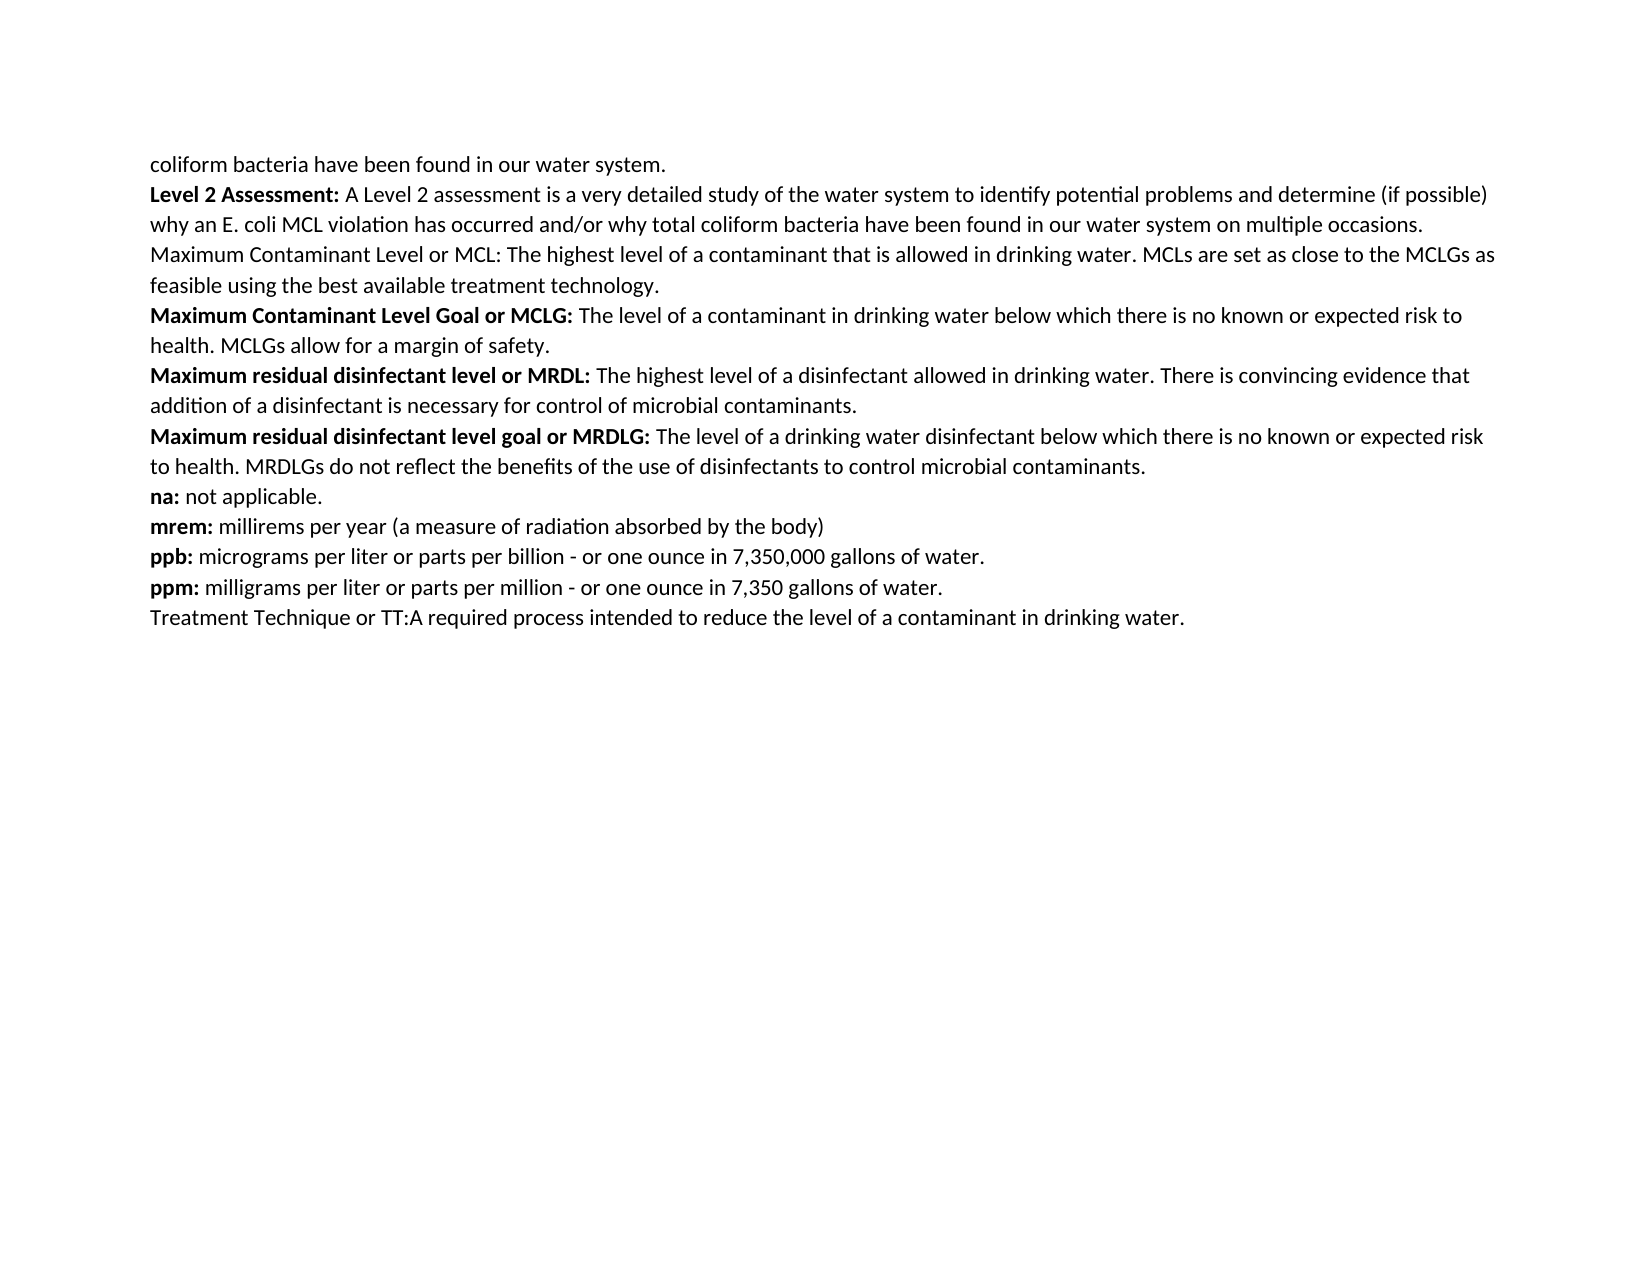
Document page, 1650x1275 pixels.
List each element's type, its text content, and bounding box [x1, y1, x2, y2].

text coliform bacteria have been found in our water system. Level 2 Assessment: A Level 2 assessment is a very detailed study of the water system to identify potential problems and determine (if possible) why an E. coli MCL violation has occurred and/or why total coliform bacteria have been found in our water system on multiple occasions. Maximum Contaminant Level or MCL: The highest level of a contaminant that is allowed in drinking water. MCLs are set as close to the MCLGs as feasible using the best available treatment technology. Maximum Contaminant Level Goal or MCLG: The level of a contaminant in drinking water below which there is no known or expected risk to health. MCLGs allow for a margin of safety. Maximum residual disinfectant level or MRDL: The highest level of a disinfectant allowed in drinking water. There is convincing evidence that addition of a disinfectant is necessary for control of microbial contaminants. Maximum residual disinfectant level goal or MRDLG: The level of a drinking water disinfectant below which there is no known or expected risk to health. MRDLGs do not reflect the benefits of the use of disinfectants to control microbial contaminants. na: not applicable. mrem: millirems per year (a measure of radiation absorbed by the body) ppb: micrograms per liter or parts per billion - or one ounce in 7,350,000 gallons of water. ppm: milligrams per liter or parts per million - or one ounce in 7,350 gallons of water. Treatment Technique or TT:A required process intended to reduce the level of a contaminant in drinking water. [150, 150, 1500, 631]
